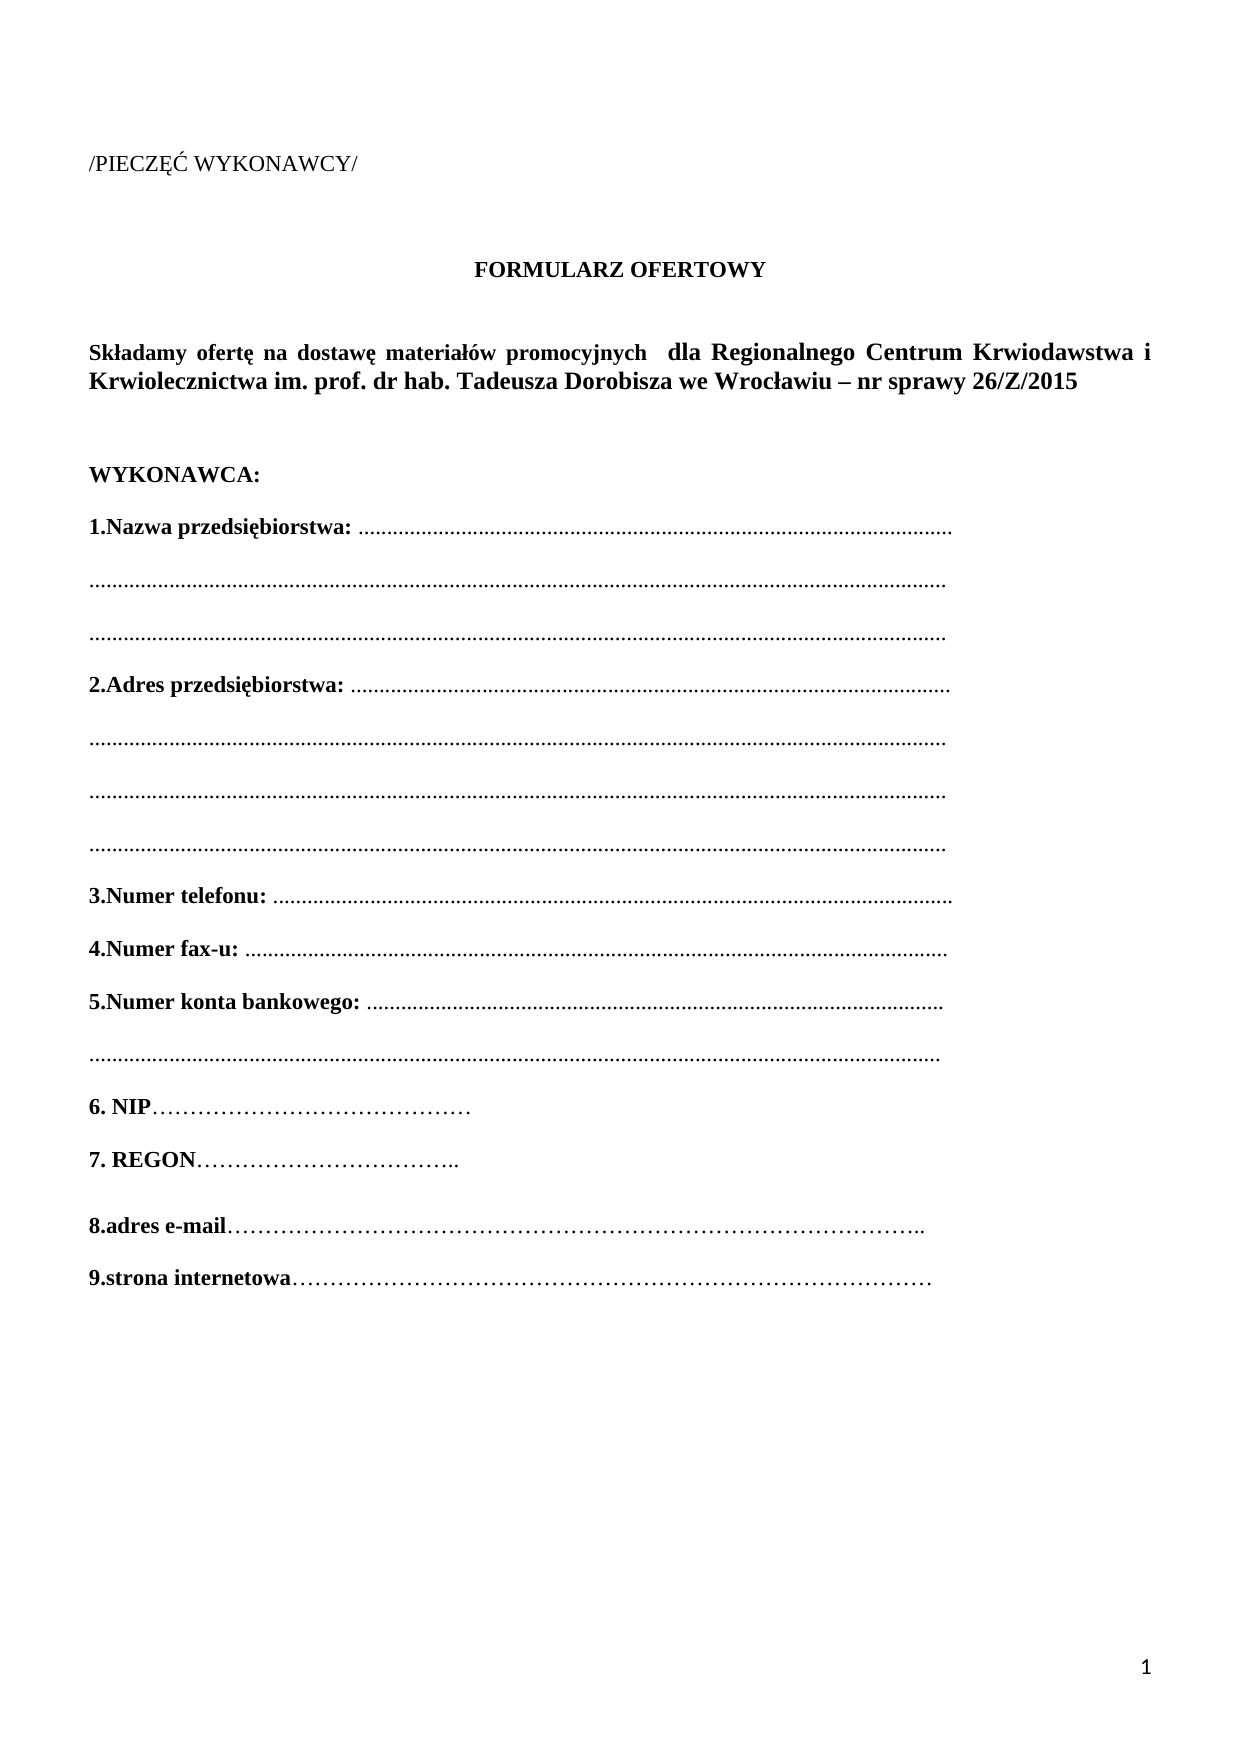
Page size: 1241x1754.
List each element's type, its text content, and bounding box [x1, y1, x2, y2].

text ...................................................................................................................................................... [89, 724, 1152, 751]
text WYKONAWCA: [89, 461, 1152, 487]
text ...................................................................................................................................................... [89, 777, 1152, 803]
text 9.strona internetowa………………………………………………………………………… [89, 1264, 1152, 1291]
text ...................................................................................................................................................... [89, 619, 1152, 645]
text /PIECZĘĆ WYKONAWCY/ [89, 150, 1152, 177]
text 2.Adres przedsiębiorstwa: ......................................................................................................... [89, 671, 1152, 698]
text 6. NIP…………………………………… [89, 1093, 1152, 1119]
text 5.Numer konta bankowego: ..................................................................................................... [89, 988, 1152, 1014]
text ...................................................................................................................................................... [89, 829, 1152, 856]
text 1.Nazwa przedsiębiorstwa: ........................................................................................................ [89, 513, 1152, 540]
text 3.Numer telefonu: ....................................................................................................................... [89, 882, 1152, 909]
text 4.Numer fax-u: ........................................................................................................................... [89, 935, 1152, 961]
text 8.adres e-mail……………………………………………………………………………….. [89, 1212, 1152, 1238]
text ...................................................................................................................................................... [89, 566, 1152, 592]
text Składamy ofertę na dostawę materiałów promocyjnych dla Regionalnego Centrum Krwiodawstwa i Krwiolecznictwa im. prof. dr hab. Tadeusza Dorobisza we Wrocławiu – nr sprawy 26/Z/2015 [89, 337, 1152, 395]
text 7. REGON…………………………….. [89, 1146, 1152, 1172]
text FORMULARZ OFERTOWY [89, 256, 1152, 282]
text ..................................................................................................................................................... [89, 1040, 1152, 1067]
